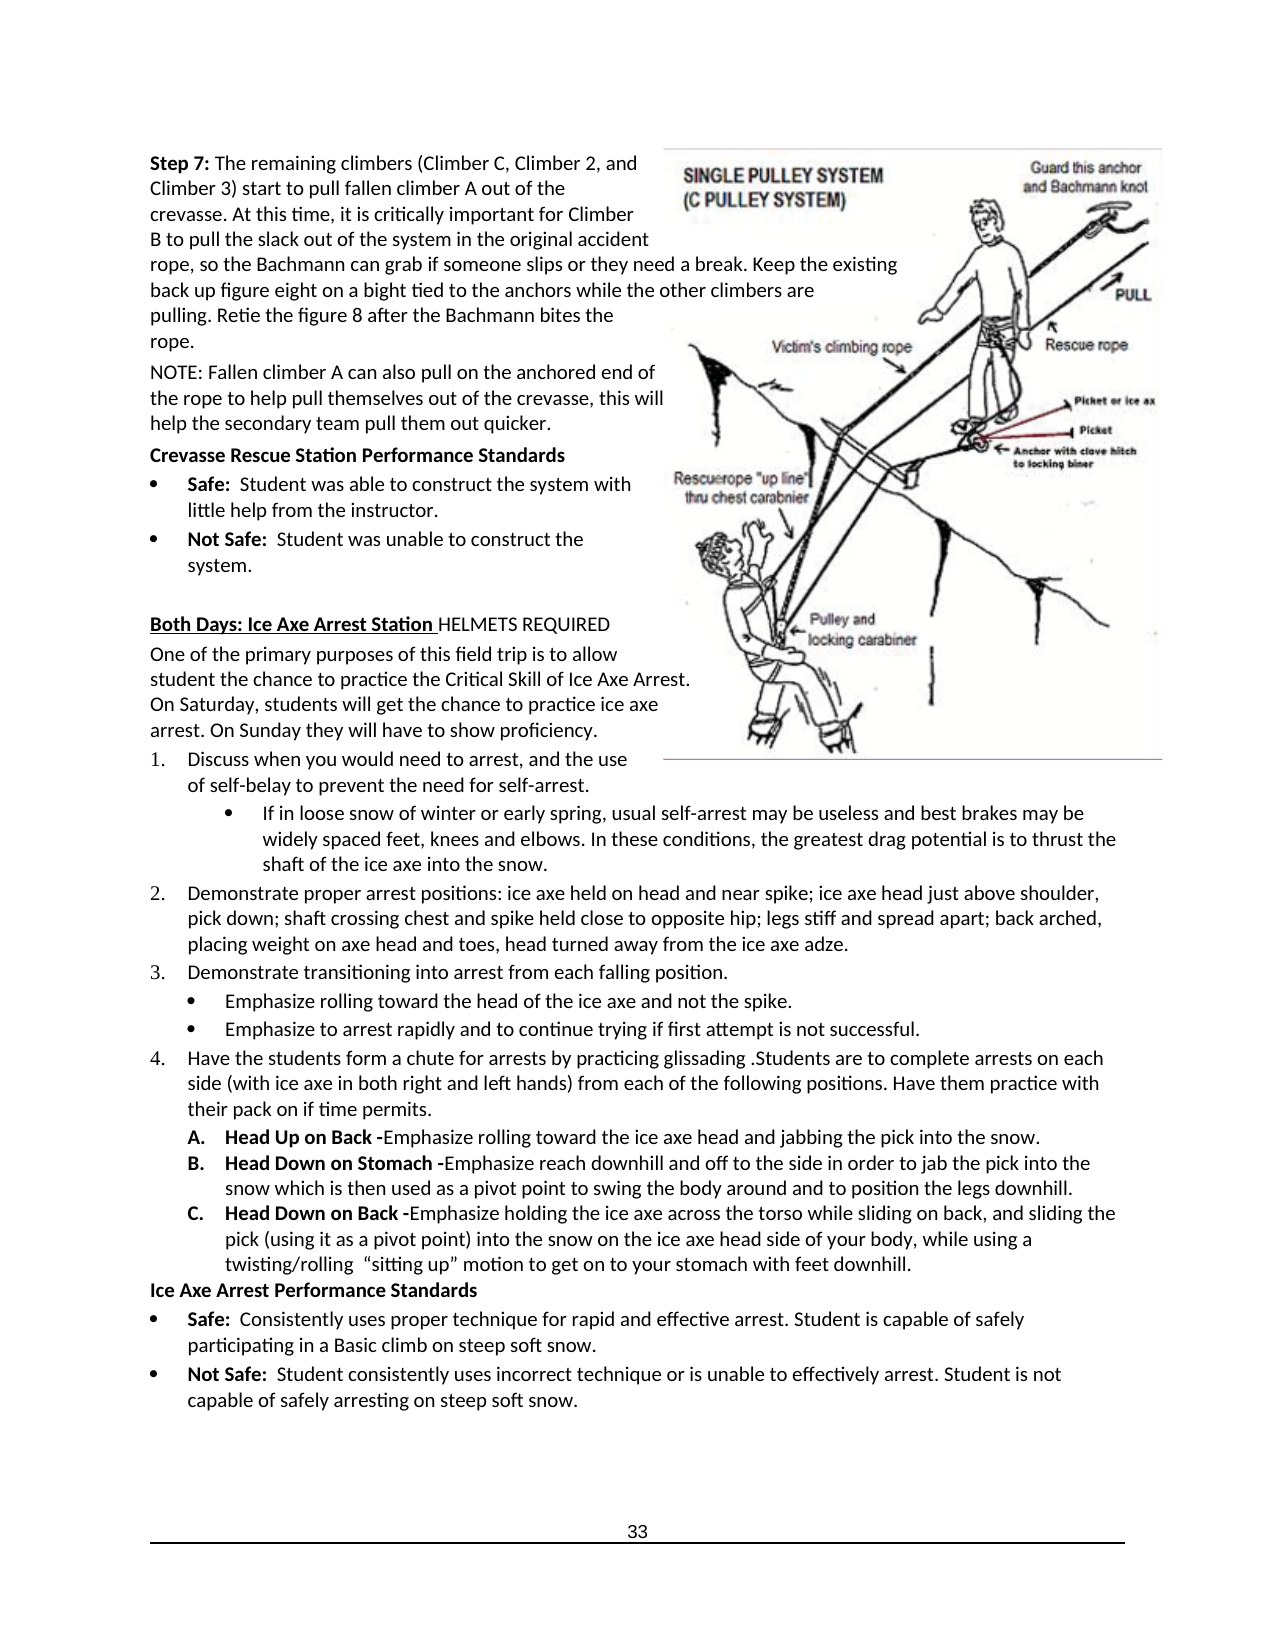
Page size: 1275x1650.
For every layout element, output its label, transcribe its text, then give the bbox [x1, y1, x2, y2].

text NOTE: Fallen climber A can also pull on the anchored end of the rope to help pull themselves out of the crevasse, this will help the secondary team pull them out quicker. [150, 359, 699, 436]
list Not Safe: Student was unable to construct the system. [150, 527, 680, 577]
list Head Down on Stomach -Emphasize reach downhill and off to the side in order to jab the pick into the snow which is then used as a pivot point to swing the body around and to position the legs downhill. [187, 1150, 1125, 1201]
text One of the primary purposes of this field trip is to allow student the chance to practice the Critical Skill of Ice Axe Arrest. On Saturday, students will get the chance to practice ice axe arrest. On Sunday they will have to show proficiency. [150, 641, 742, 742]
list Safe: Consistently uses proper technique for rapid and effective arrest. Student is capable of safely participating in a Basic climb on steep soft snow. [150, 1306, 1125, 1357]
list Emphasize rolling toward the head of the ice axe and not the spike. [187, 988, 1125, 1013]
list Demonstrate transitioning into arrest from each falling position. [150, 959, 1125, 985]
picture [663, 148, 1163, 760]
text Ice Axe Arrest Performance Standards [150, 1277, 1125, 1302]
list Not Safe: Student consistently uses incorrect technique or is unable to effectively arrest. Student is not capable of safely arresting on steep soft snow. [150, 1361, 1125, 1412]
list Head Up on Back -Emphasize rolling toward the ice axe head and jabbing the pick into the snow. [187, 1124, 1125, 1150]
list Demonstrate proper arrest positions: ice axe held on head and near spike; ice axe head just above shoulder, pick down; shaft crossing chest and spike held close to opposite hip; legs stiff and spread apart; back arched, placing weight on axe head and toes, head turned away from the ice axe adze. [150, 880, 1125, 956]
list Head Down on Back -Emphasize holding the ice axe across the torso while sliding on back, and sliding the pick (using it as a pivot point) into the snow on the ice axe head side of your body, while using a twisting/rolling “sitting up” motion to get on to your stomach with feet downhill. [187, 1201, 1125, 1277]
text Step 7: The remaining climbers (Climber C, Climber 2, and Climber 3) start to pull fallen climber A out of the crevasse. At this time, it is critically important for Climber B to pull the slack out of the system in the original accident rope, so the Bachmann can grab if someone slips or they need a break. Keep the existing back up figure eight on a bight tied to the anchors while the other climbers are pulling. Retie the figure 8 after the Bachmann bites the rope. [150, 150, 948, 353]
text Both Days: Ice Axe Arrest Station HELMETS REQUIRED [150, 611, 704, 637]
list If in loose snow of winter or early spring, usual self-arrest may be useless and best brakes may be widely spaced feet, knees and elbows. In these conditions, the greatest drag potential is to thrust the shaft of the ice axe into the snow. [225, 801, 1125, 877]
list Discuss when you would need to arrest, and the use of self-belay to prevent the need for self-arrest. [150, 747, 1125, 797]
list Safe: Student was able to construct the system with little help from the instructor. [150, 472, 669, 522]
list Have the students form a chute for arrests by practicing glissading .Students are to complete arrests on each side (with ice axe in both right and left hands) from each of the following positions. Have them practice with their pack on if time permits. [150, 1045, 1125, 1121]
text Crevasse Rescue Station Performance Standards [150, 442, 704, 467]
list Emphasize to arrest rapidly and to continue trying if first attempt is not successful. [187, 1016, 1125, 1042]
